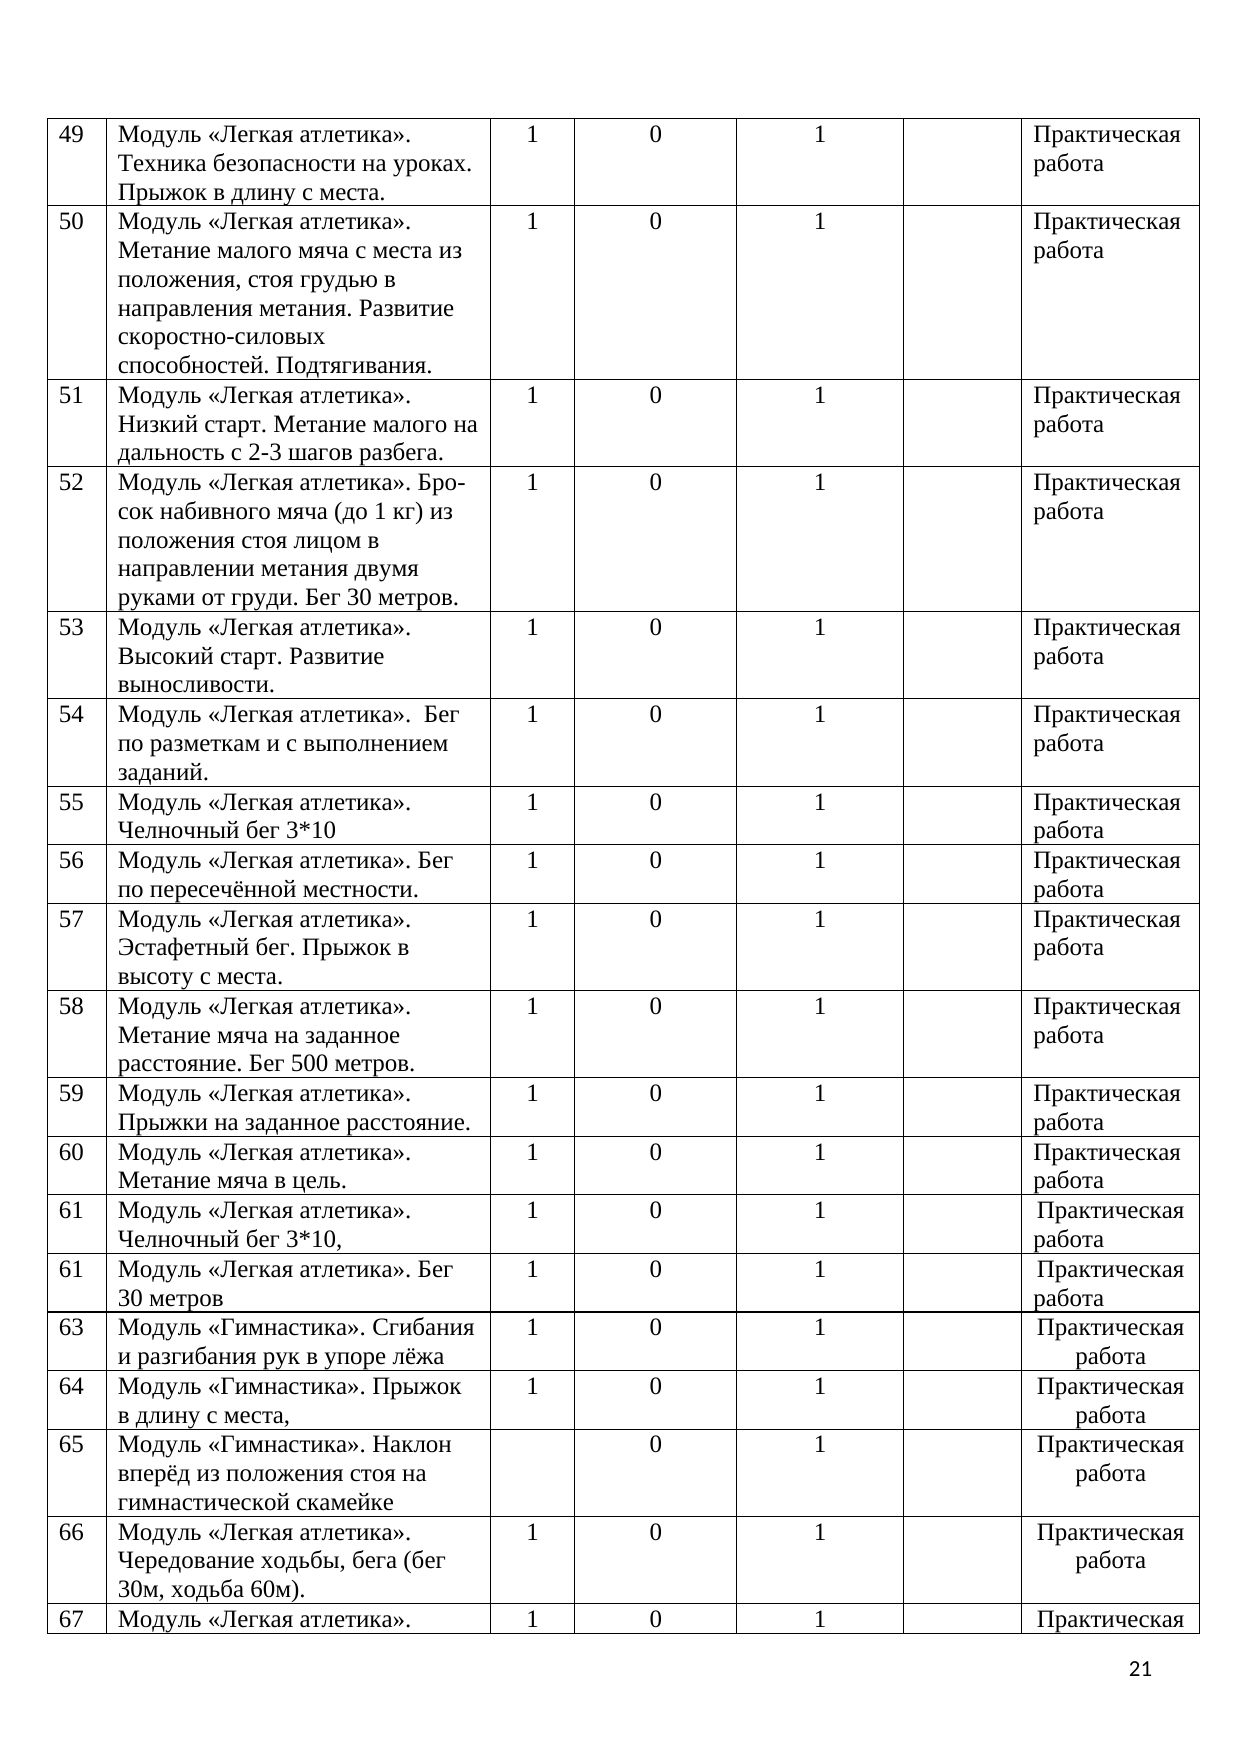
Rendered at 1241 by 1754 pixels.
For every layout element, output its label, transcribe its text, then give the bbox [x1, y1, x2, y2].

table_cell 1 [737, 206, 903, 379]
table_cell 65 [48, 1430, 106, 1516]
table_cell Модуль «Легкая атлетика». Бег 30 метров [107, 1254, 490, 1311]
table_cell Практическая работа [1022, 1078, 1199, 1136]
table_cell Модуль «Легкая атлетика». Метание мяча в цель. [107, 1137, 490, 1194]
table_cell [904, 1604, 1021, 1633]
table_cell 1 [491, 1078, 574, 1136]
table_cell 1 [737, 1517, 903, 1603]
table_cell 66 [48, 1517, 106, 1603]
table_cell 1 [737, 699, 903, 786]
table_cell Практическая работа [1022, 787, 1199, 844]
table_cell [107, 1604, 490, 1633]
table_cell [904, 1137, 1021, 1194]
table_cell 0 [575, 119, 736, 205]
table_cell 67 [48, 1604, 106, 1633]
table_cell 1 [737, 787, 903, 844]
table_cell Модуль «Легкая атлетика». Чередование ходьбы, бега (бег 30м, ходьба 60м). [107, 1517, 490, 1603]
table_cell 1 [737, 991, 903, 1077]
table_cell 56 [48, 845, 106, 903]
table_cell [904, 206, 1021, 379]
table_cell 1 [491, 380, 574, 466]
table_cell Модуль «Легкая атлетика». Челночный бег 3*10, [107, 1195, 490, 1253]
table_cell Практическая работа [1022, 991, 1199, 1077]
table_cell 0 [575, 904, 736, 990]
table_cell Модуль «Легкая атлетика». Высокий старт. Развитие выносливости. [107, 612, 490, 698]
table_cell [904, 904, 1021, 990]
table_cell 1 [491, 1371, 574, 1428]
table_cell [904, 1313, 1021, 1370]
table_cell 0 [575, 1371, 736, 1428]
table_cell Практическая работа [1022, 1517, 1199, 1603]
table_cell Модуль «Легкая атлетика». Бросок набивного мяча (до 1 кг) из положения стоя лицом в направлении метания двумя руками от груди. Бег 30 метров. [107, 467, 490, 611]
table_cell 58 [48, 991, 106, 1077]
table_cell [904, 1254, 1021, 1311]
table_cell 0 [575, 1430, 736, 1516]
table_cell Практическая работа [1022, 206, 1199, 379]
table_cell Практическая работа [1022, 1313, 1199, 1370]
table_cell 50 [48, 206, 106, 379]
table_cell 61 [48, 1195, 106, 1253]
table_cell 0 [575, 612, 736, 698]
table_cell [904, 699, 1021, 786]
table_cell Практическая работа [1022, 1604, 1199, 1633]
table_cell 0 [575, 1078, 736, 1136]
table_cell 0 [575, 845, 736, 903]
table_cell 1 [491, 206, 574, 379]
table_cell 0 [575, 1195, 736, 1253]
table_cell 60 [48, 1137, 106, 1194]
table_cell 0 [575, 1517, 736, 1603]
table_cell Практическая работа [1022, 904, 1199, 990]
table_cell 1 [491, 119, 574, 205]
table_cell 1 [491, 787, 574, 844]
table_cell 1 [491, 904, 574, 990]
table_cell 63 [48, 1313, 106, 1370]
table_cell Практическая работа [1022, 1195, 1199, 1253]
table_cell 1 [737, 1430, 903, 1516]
table_cell 1 [491, 1195, 574, 1253]
table_cell Модуль «Легкая атлетика». Низкий старт. Метание малого на дальность с 2-3 шагов разбега. [107, 380, 490, 466]
table_cell Практическая работа [1022, 1430, 1199, 1516]
table_cell Практическая работа [1022, 467, 1199, 611]
table_cell 0 [575, 699, 736, 786]
table_cell 1 [737, 612, 903, 698]
table_cell 53 [48, 612, 106, 698]
table_cell 51 [48, 380, 106, 466]
table_cell Модуль «Гимнастика». Сгибания и разгибания рук в упоре лёжа [107, 1313, 490, 1370]
table_cell 1 [737, 1313, 903, 1370]
table_cell Практическая работа [1022, 845, 1199, 903]
table_cell 1 [737, 467, 903, 611]
table_cell 55 [48, 787, 106, 844]
table_cell [904, 1517, 1021, 1603]
table_cell 57 [48, 904, 106, 990]
table_cell Модуль «Легкая атлетика». Техника безопасности на уроках. Прыжок в длину с места. [107, 119, 490, 205]
table_cell 1 [737, 380, 903, 466]
table_cell Практическая работа [1022, 1137, 1199, 1194]
table_cell [904, 1078, 1021, 1136]
table_cell 1 [737, 1604, 903, 1633]
table_cell Модуль «Легкая атлетика». Бег по пересечённой местности. [107, 845, 490, 903]
table_cell 1 [737, 1195, 903, 1253]
table_cell 1 [491, 1137, 574, 1194]
table_cell 0 [575, 991, 736, 1077]
table_cell 1 [737, 119, 903, 205]
table_cell 52 [48, 467, 106, 611]
table_cell Модуль «Легкая атлетика». Метание малого мяча с места из положения, стоя грудью в направления метания. Развитие скоростно-силовых способностей. Подтягивания. [107, 206, 490, 379]
table_cell 0 [575, 1254, 736, 1311]
table_cell Модуль «Легкая атлетика». Бег по разметкам и с выполнением заданий. [107, 699, 490, 786]
table_cell 59 [48, 1078, 106, 1136]
table_cell Практическая работа [1022, 1371, 1199, 1428]
table_cell Модуль «Гимнастика». Прыжок в длину с места, [107, 1371, 490, 1428]
table_cell Практическая работа [1022, 612, 1199, 698]
table_cell Модуль «Легкая атлетика». Эстафетный бег. Прыжок в высоту с места. [107, 904, 490, 990]
table_cell [904, 119, 1021, 205]
table_cell 1 [737, 1137, 903, 1194]
table_cell 64 [48, 1371, 106, 1428]
table_cell [904, 467, 1021, 611]
table_cell 1 [491, 699, 574, 786]
table_cell [904, 787, 1021, 844]
table_cell 1 [737, 845, 903, 903]
table_cell [904, 380, 1021, 466]
table_cell 1 [491, 1254, 574, 1311]
table_cell 0 [575, 467, 736, 611]
table_cell 61 [48, 1254, 106, 1311]
table_cell [904, 991, 1021, 1077]
table_cell [904, 1195, 1021, 1253]
table_cell 1 [491, 1313, 574, 1370]
table_cell 1 [737, 1371, 903, 1428]
table_cell 0 [575, 380, 736, 466]
table_cell 1 [737, 1254, 903, 1311]
table_cell 1 [491, 845, 574, 903]
table_cell Практическая работа [1022, 699, 1199, 786]
table_cell 0 [575, 1604, 736, 1633]
table_cell 1 [491, 1604, 574, 1633]
table_cell 0 [575, 1313, 736, 1370]
table_cell [904, 1371, 1021, 1428]
table_cell Модуль «Легкая атлетика». Метание мяча на заданное расстояние. Бег 500 метров. [107, 991, 490, 1077]
table_cell 49 [48, 119, 106, 205]
table_cell 0 [575, 1137, 736, 1194]
table_cell Практическая работа [1022, 119, 1199, 205]
table_cell [491, 1430, 574, 1516]
table_cell 1 [491, 1517, 574, 1603]
table_cell 1 [737, 904, 903, 990]
table_cell 1 [491, 467, 574, 611]
table_cell Модуль «Гимнастика». Наклон вперёд из положения стоя на гимнастической скамейке [107, 1430, 490, 1516]
table_cell 1 [491, 612, 574, 698]
table_cell Практическая работа [1022, 380, 1199, 466]
table_cell 0 [575, 787, 736, 844]
table_cell 1 [737, 1078, 903, 1136]
table_cell 1 [491, 991, 574, 1077]
table_cell Модуль «Легкая атлетика». Челночный бег 3*10 [107, 787, 490, 844]
table_cell 0 [575, 206, 736, 379]
table_cell [904, 845, 1021, 903]
table_cell Практическая работа [1022, 1254, 1199, 1311]
table_cell [904, 1430, 1021, 1516]
table_cell 54 [48, 699, 106, 786]
table_cell [904, 612, 1021, 698]
table_cell Модуль «Легкая атлетика». Прыжки на заданное расстояние. [107, 1078, 490, 1136]
